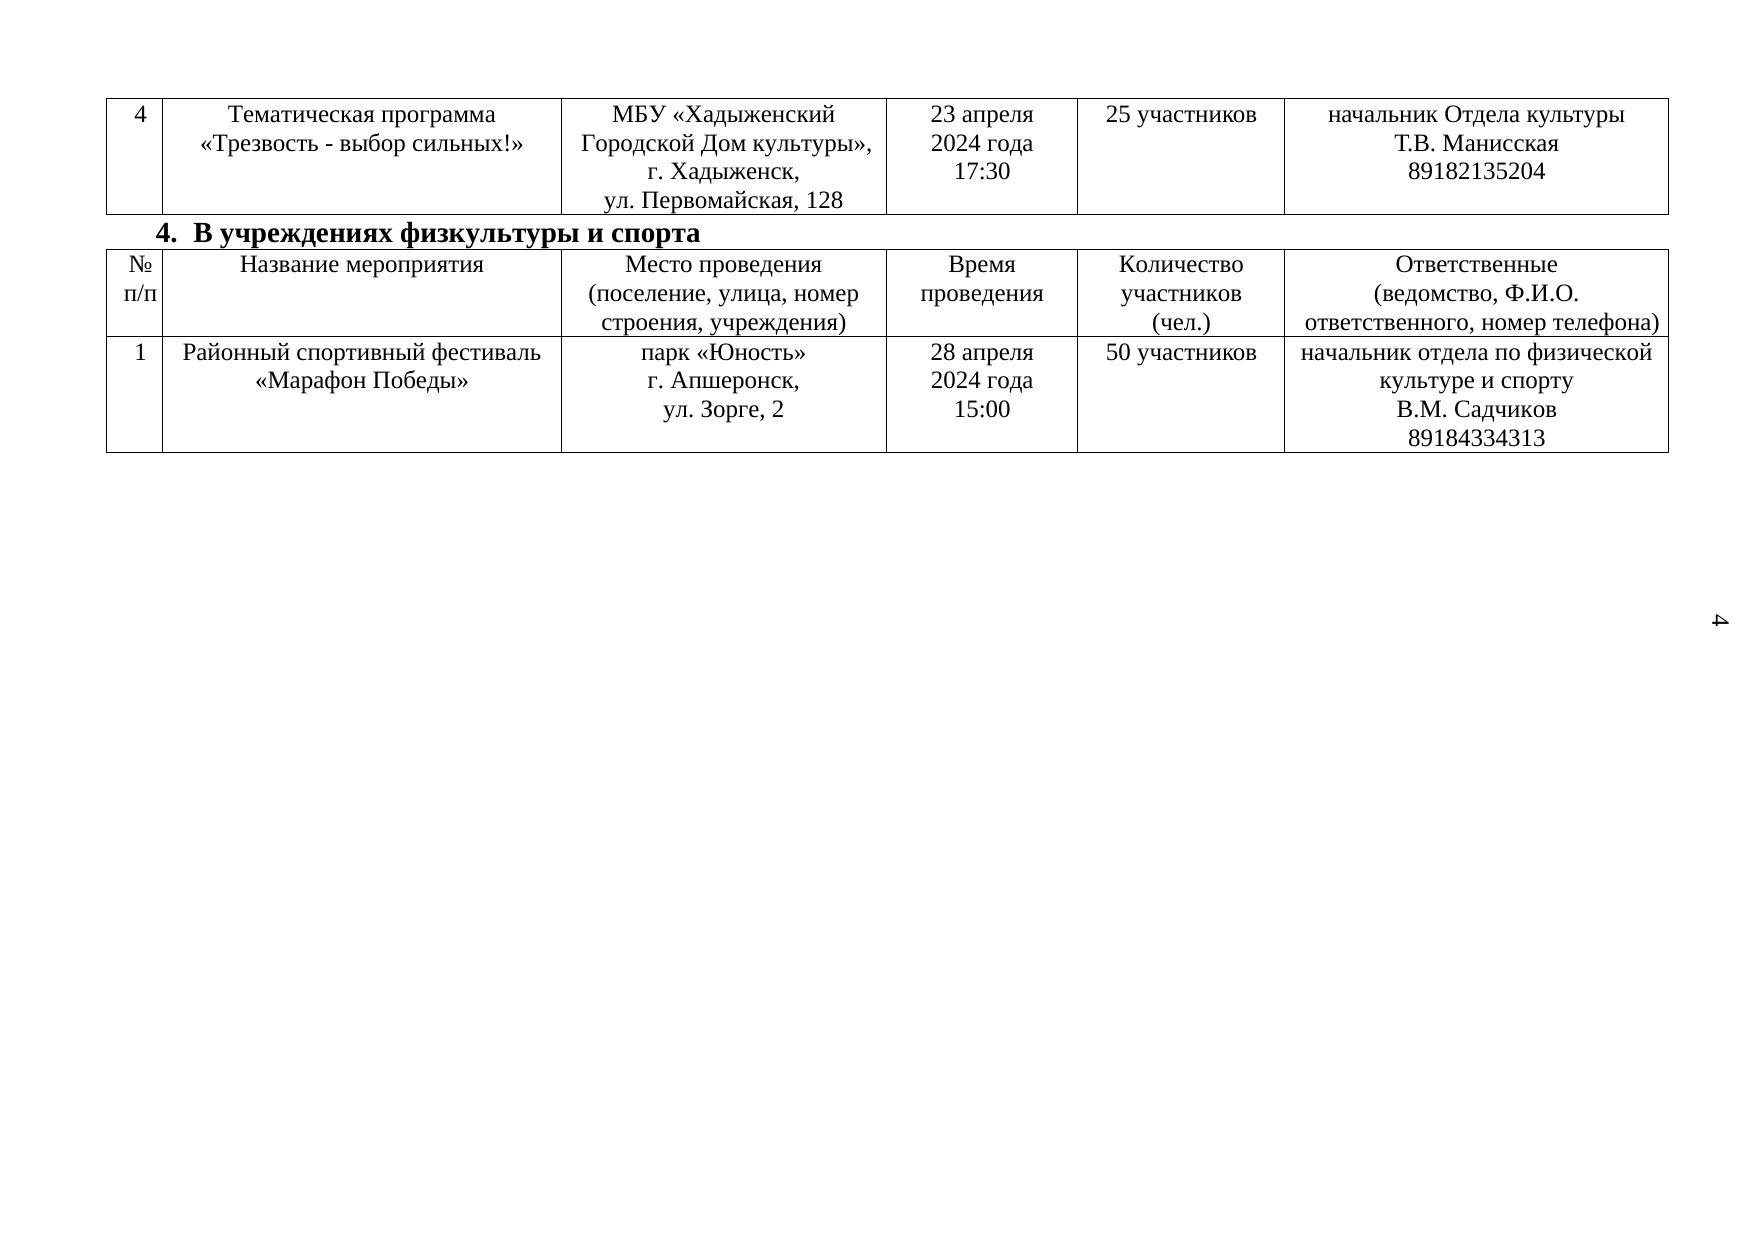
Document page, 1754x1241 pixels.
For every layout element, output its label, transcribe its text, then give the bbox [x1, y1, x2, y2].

table_header Название мероприятия [163, 250, 561, 336]
table_cell Районный спортивный фестиваль «Марафон Победы» [163, 337, 561, 452]
table_cell парк «Юность» г. Апшеронск, ул. Зорге, 2 [562, 337, 886, 452]
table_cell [1285, 99, 1668, 214]
table_header Количество участников (чел.) [1078, 250, 1284, 336]
table_cell 28 апреля 2024 года 15:00 [887, 337, 1077, 452]
table_cell 23 апреля 2024 года 17:30 [887, 99, 1077, 214]
table_header № п/п [107, 250, 162, 336]
table_cell начальник отдела по физической культуре и спорту В.М. Садчиков 89184334313 [1285, 337, 1668, 452]
table_cell 50 участников [1078, 337, 1284, 452]
table_cell 25 участников [1078, 99, 1284, 214]
list В учреждениях физкультуры и спорта [156, 215, 1636, 248]
table_header Время проведения [887, 250, 1077, 336]
table_header Ответственные (ведомство, Ф.И.О. ответственного, номер телефона) [1285, 250, 1668, 336]
table_cell Тематическая программа «Трезвость - выбор сильных!» [163, 99, 561, 214]
table_cell 1 [107, 337, 162, 452]
table_cell МБУ «Хадыженский Городской Дом культуры», г. Хадыженск, ул. Первомайская, 128 [562, 99, 886, 214]
table_cell 4 [107, 99, 162, 214]
table_header Место проведения (поселение, улица, номер строения, учреждения) [562, 250, 886, 336]
